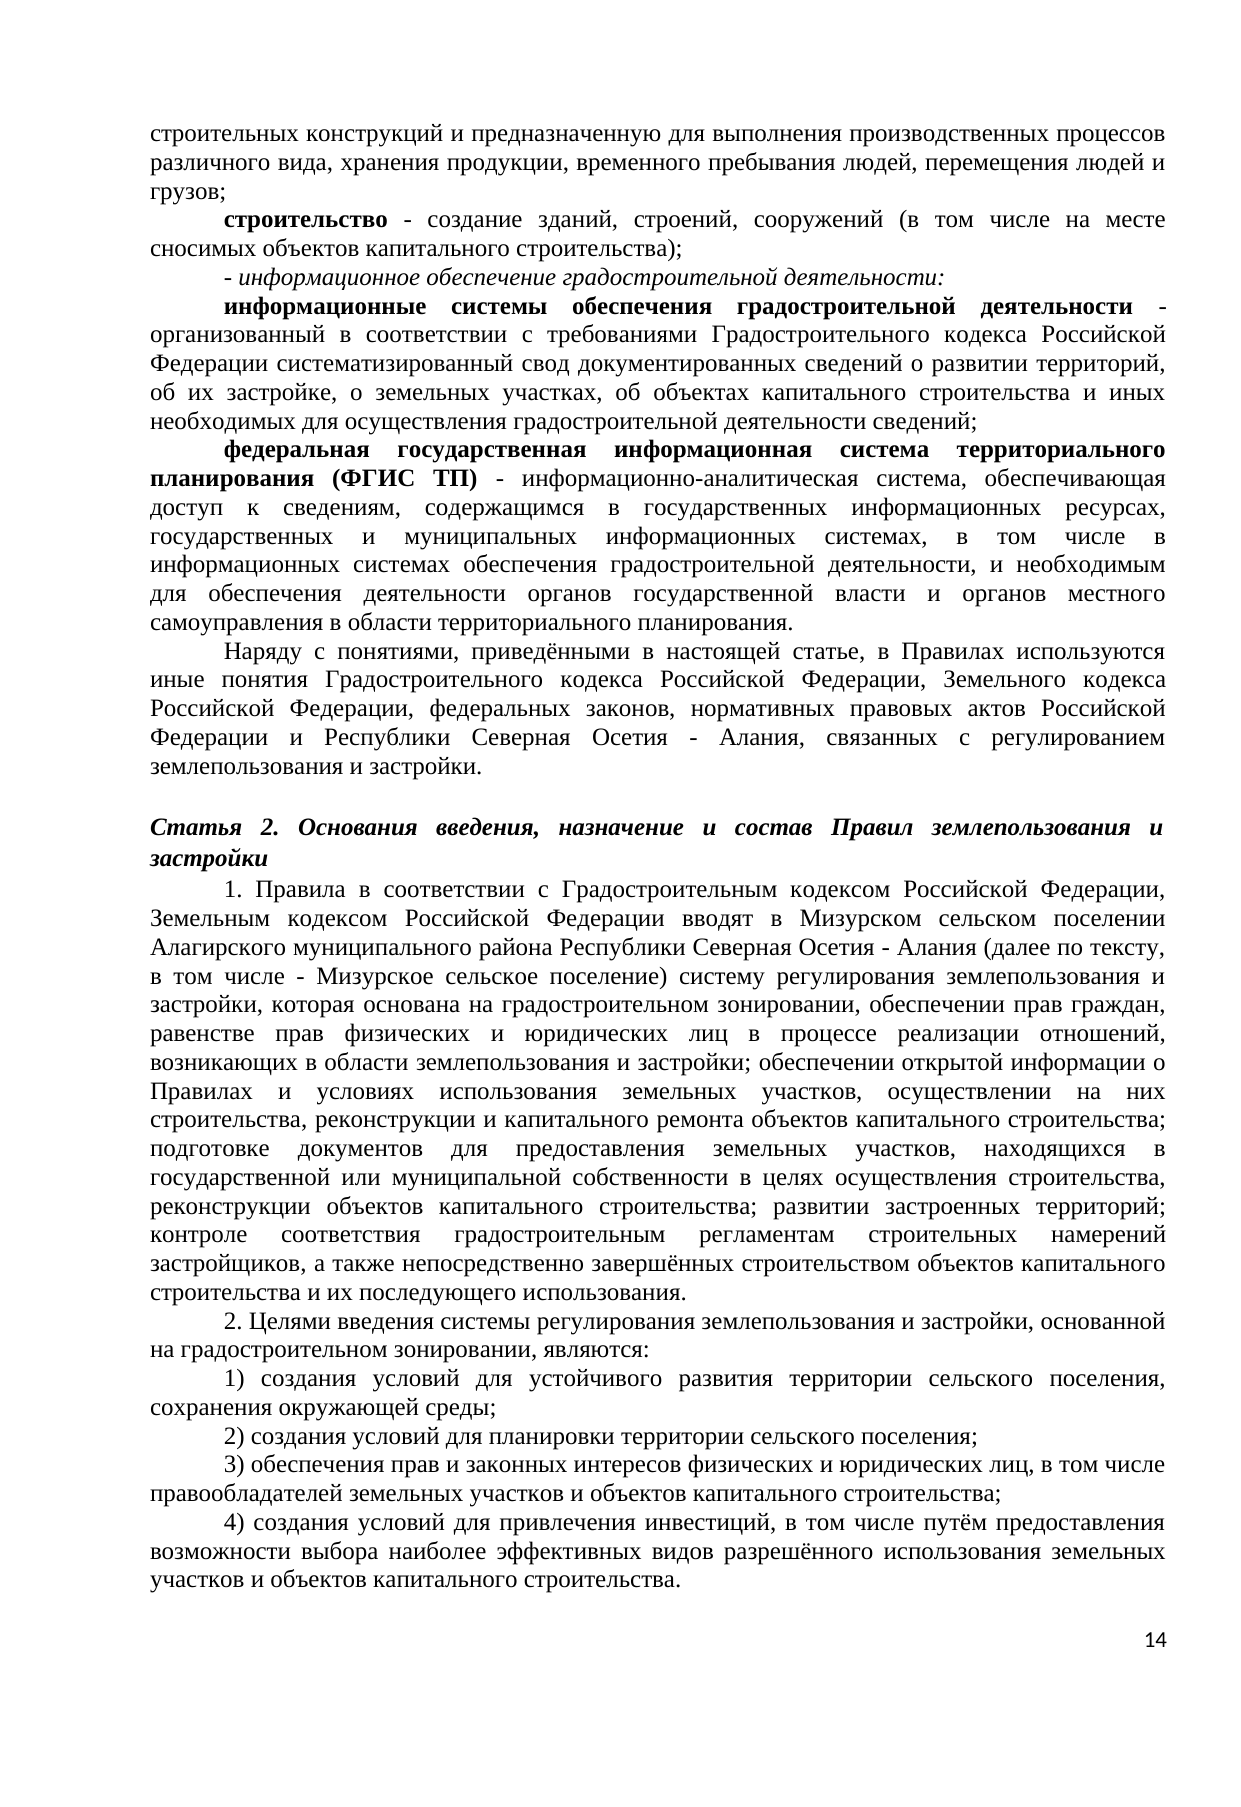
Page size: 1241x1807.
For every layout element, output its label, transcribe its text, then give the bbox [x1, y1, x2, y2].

text - информационное обеспечение градостроительной деятельности: [150, 262, 1167, 291]
text 2) создания условий для планировки территории сельского поселения; [150, 1421, 1167, 1449]
text 2. Целями введения системы регулирования землепользования и застройки, основанной на градостроительном зонировании, являются: [150, 1306, 1167, 1363]
text 1. Правила в соответствии с Градостроительным кодексом Российской Федерации, Земельным кодексом Российской Федерации вводят в Мизурском сельском поселении Алагирского муниципального района Республики Северная Осетия - Алания (далее по тексту, в том числе - Мизурское сельское поселение) систему регулирования землепользования и застройки, которая основана на градостроительном зонировании, обеспечении прав граждан, равенстве прав физических и юридических лиц в процессе реализации отношений, возникающих в области землепользования и застройки; обеспечении открытой информации о Правилах и условиях использования земельных участков, осуществлении на них строительства, реконструкции и капитального ремонта объектов капитального строительства; подготовке документов для предоставления земельных участков, находящихся в государственной или муниципальной собственности в целях осуществления строительства, реконструкции объектов капитального строительства; развитии застроенных территорий; контроле соответствия градостроительным регламентам строительных намерений застройщиков, а также непосредственно завершённых строительством объектов капитального строительства и их последующего использования. [150, 874, 1167, 1306]
subtitle Статья 2. Основания введения, назначение и состав Правил землепользования и застройки [150, 812, 1167, 872]
text федеральная государственная информационная система территориального планирования (ФГИС ТП) - информационно-аналитическая система, обеспечивающая доступ к сведениям, содержащимся в государственных информационных ресурсах, государственных и муниципальных информационных системах, в том числе в информационных системах обеспечения градостроительной деятельности, и необходимым для обеспечения деятельности органов государственной власти и органов местного самоуправления в области территориального планирования. [150, 434, 1167, 636]
text информационные системы обеспечения градостроительной деятельности - организованный в соответствии с требованиями Градостроительного кодекса Российской Федерации систематизированный свод документированных сведений о развитии территорий, об их застройке, о земельных участках, об объектах капитального строительства и иных необходимых для осуществления градостроительной деятельности сведений; [150, 291, 1167, 434]
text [150, 118, 1167, 204]
text 1) создания условий для устойчивого развития территории сельского поселения, сохранения окружающей среды; [150, 1363, 1167, 1421]
text строительство - создание зданий, строений, сооружений (в том числе на месте сносимых объектов капитального строительства); [150, 204, 1167, 262]
text 3) обеспечения прав и законных интересов физических и юридических лиц, в том числе правообладателей земельных участков и объектов капитального строительства; [150, 1449, 1167, 1507]
text Наряду с понятиями, приведёнными в настоящей статье, в Правилах используются иные понятия Градостроительного кодекса Российской Федерации, Земельного кодекса Российской Федерации, федеральных законов, нормативных правовых актов Российской Федерации и Республики Северная Осетия - Алания, связанных с регулированием землепользования и застройки. [150, 636, 1167, 779]
text 4) создания условий для привлечения инвестиций, в том числе путём предоставления возможности выбора наиболее эффективных видов разрешённого использования земельных участков и объектов капитального строительства. [150, 1507, 1167, 1593]
